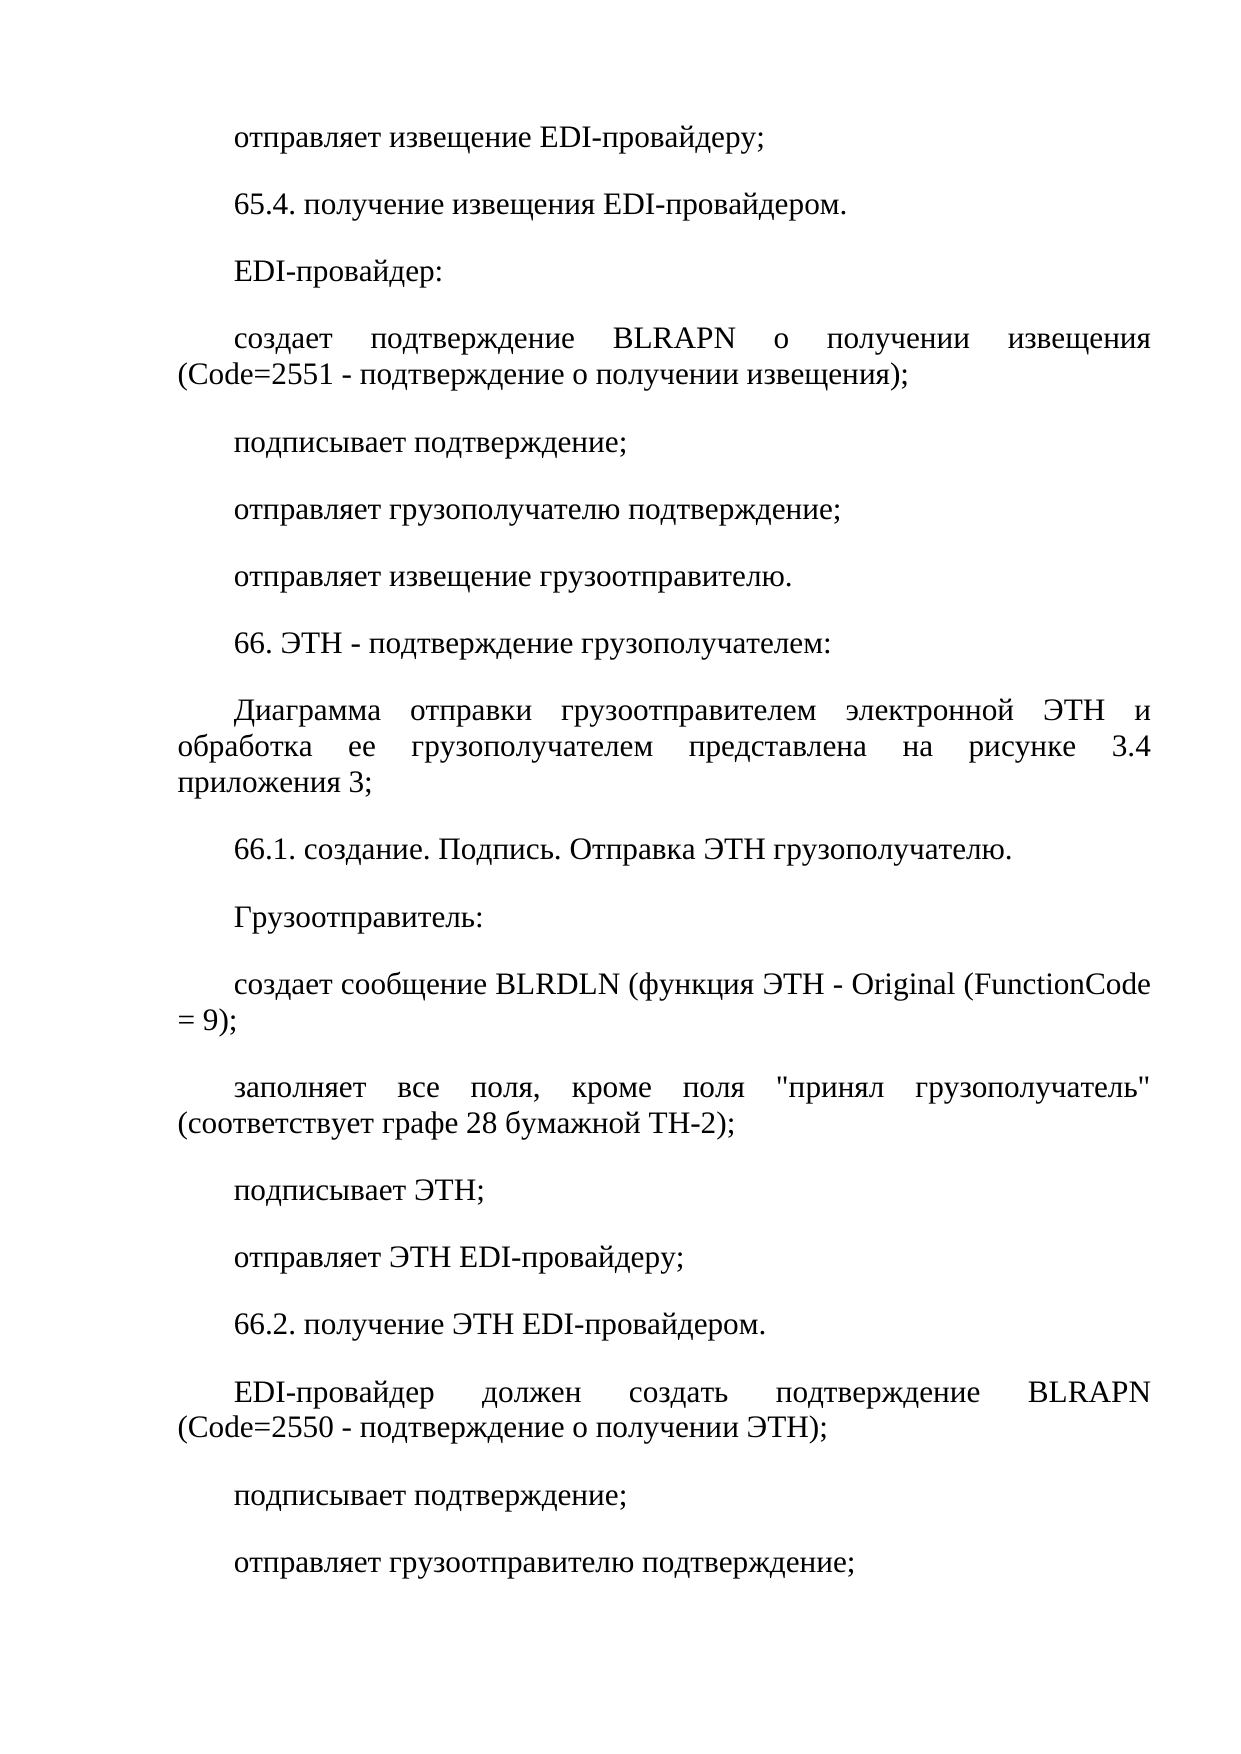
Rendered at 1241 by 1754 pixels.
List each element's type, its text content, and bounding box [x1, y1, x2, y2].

text EDI-провайдер: [177, 252, 1152, 288]
text создает сообщение BLRDLN (функция ЭТН - Original (FunctionCode = 9); [177, 965, 1152, 1037]
text отправляет грузополучателю подтверждение; [177, 490, 1152, 526]
text EDI-провайдер должен создать подтверждение BLRAPN (Code=2550 - подтверждение о получении ЭТН); [177, 1373, 1152, 1445]
text Диаграмма отправки грузоотправителем электронной ЭТН и обработка ее грузополучателем представлена на рисунке 3.4 приложения 3; [177, 692, 1152, 799]
text подписывает ЭТН; [177, 1171, 1152, 1207]
text подписывает подтверждение; [177, 423, 1152, 459]
text отправляет извещение грузоотправителю. [177, 557, 1152, 593]
text 66.2. получение ЭТН EDI-провайдером. [177, 1306, 1152, 1342]
text отправляет извещение EDI-провайдеру; [177, 118, 1152, 154]
text 65.4. получение извещения EDI-провайдером. [177, 185, 1152, 221]
text заполняет все поля, кроме поля "принял грузополучатель" (соответствует графе 28 бумажной ТН-2); [177, 1068, 1152, 1140]
text Грузоотправитель: [177, 898, 1152, 934]
text 66. ЭТН - подтверждение грузополучателем: [177, 624, 1152, 660]
text отправляет ЭТН EDI-провайдеру; [177, 1238, 1152, 1274]
text 66.1. создание. Подпись. Отправка ЭТН грузополучателю. [177, 831, 1152, 867]
text подписывает подтверждение; [177, 1476, 1152, 1512]
text отправляет грузоотправителю подтверждение; [177, 1543, 1152, 1579]
text создает подтверждение BLRAPN о получении извещения (Code=2551 - подтверждение о получении извещения); [177, 320, 1152, 392]
